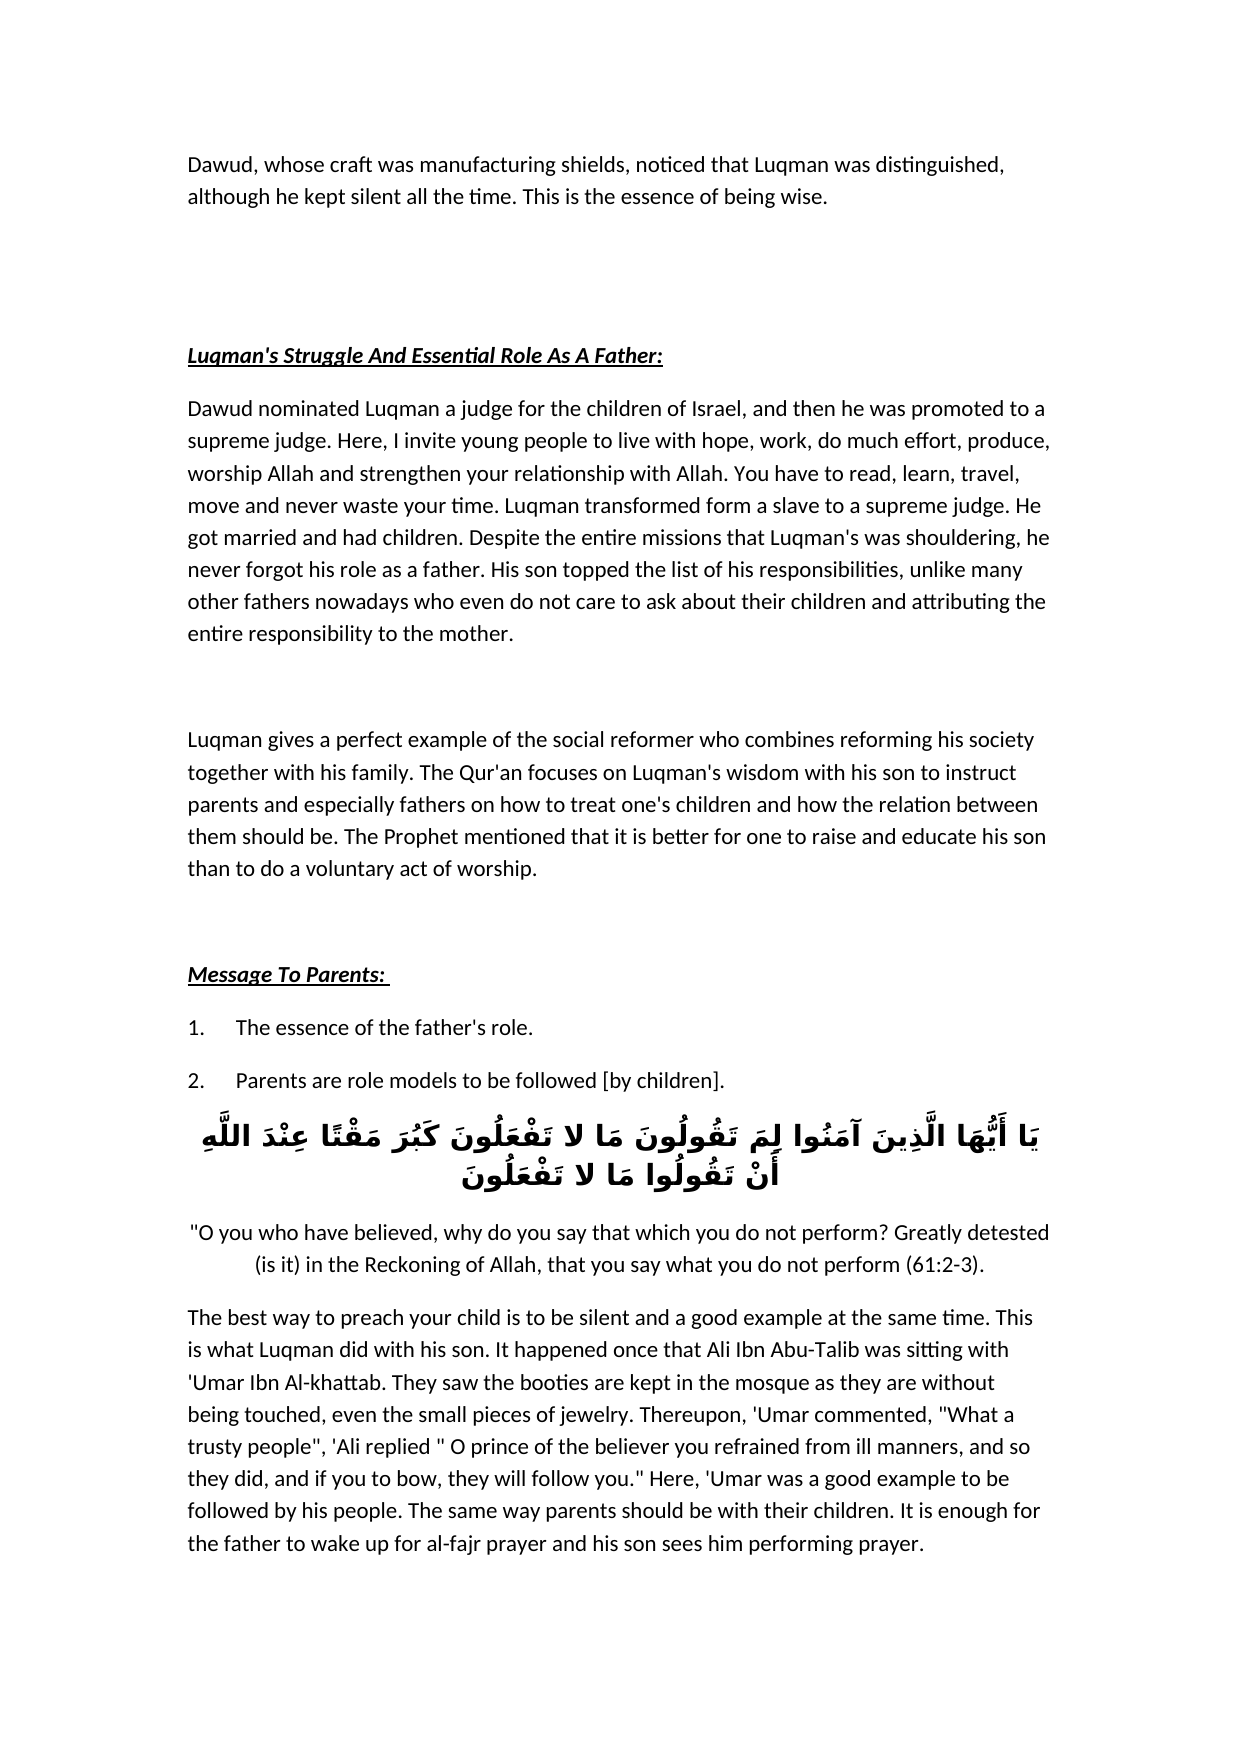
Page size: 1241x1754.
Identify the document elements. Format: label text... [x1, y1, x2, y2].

text 2. Parents are role models to be followed [by children]. [187, 1066, 1053, 1094]
text 1. The essence of the father's role. [187, 1013, 1053, 1041]
text Dawud nominated Luqman a judge for the children of Israel, and then he was promoted to a supreme judge. Here, I invite young people to live with hope, work, do much effort, produce, worship Allah and strengthen your relationship with Allah. You have to read, learn, travel, move and never waste your time. Luqman transformed form a slave to a supreme judge. He got married and had children. Despite the entire missions that Luqman's was shouldering, he never forgot his role as a father. His son topped the list of his responsibilities, unlike many other fathers nowadays who even do not care to ask about their children and attributing the entire responsibility to the mother. [187, 394, 1053, 648]
text The best way to preach your child is to be silent and a good example at the same time. This is what Luqman did with his son. It happened once that Ali Ibn Abu-Talib was sitting with 'Umar Ibn Al-khattab. They saw the booties are kept in the mosque as they are without being touched, even the small pieces of jewelry. Thereupon, 'Umar commented, "What a trusty people", 'Ali replied " O prince of the believer you refrained from ill manners, and so they did, and if you to bow, they will follow you." Here, 'Umar was a good example to be followed by his people. The same way parents should be with their children. It is enough for the father to wake up for al-fajr prayer and his son sees him performing prayer. [187, 1303, 1053, 1557]
text Luqman's Struggle And Essential Role As A Father: [187, 341, 1053, 369]
text Dawud, whose craft was manufacturing shields, noticed that Luqman was distinguished, although he kept silent all the time. This is the essence of being wise. [187, 150, 1053, 210]
text يَا أَيُّهَا الَّذِينَ آمَنُوا لِمَ تَقُولُونَ مَا لا تَفْعَلُونَ كَبُرَ مَقْتًا عِنْدَ اللَّهِ أَنْ تَقُولُوا مَا لا تَفْعَلُونَ [187, 1119, 1053, 1192]
text "O you who have believed, why do you say that which you do not perform? Greatly detested (is it) in the Reckoning of Allah, that you say what you do not perform (61:2-3). [187, 1218, 1053, 1278]
text Luqman gives a perfect example of the social reformer who combines reforming his society together with his family. The Qur'an focuses on Luqman's wisdom with his son to instruct parents and especially fathers on how to treat one's children and how the relation between them should be. The Prophet mentioned that it is better for one to raise and educate his son than to do a voluntary act of worship. [187, 726, 1053, 882]
text Message To Parents: [187, 960, 1053, 988]
